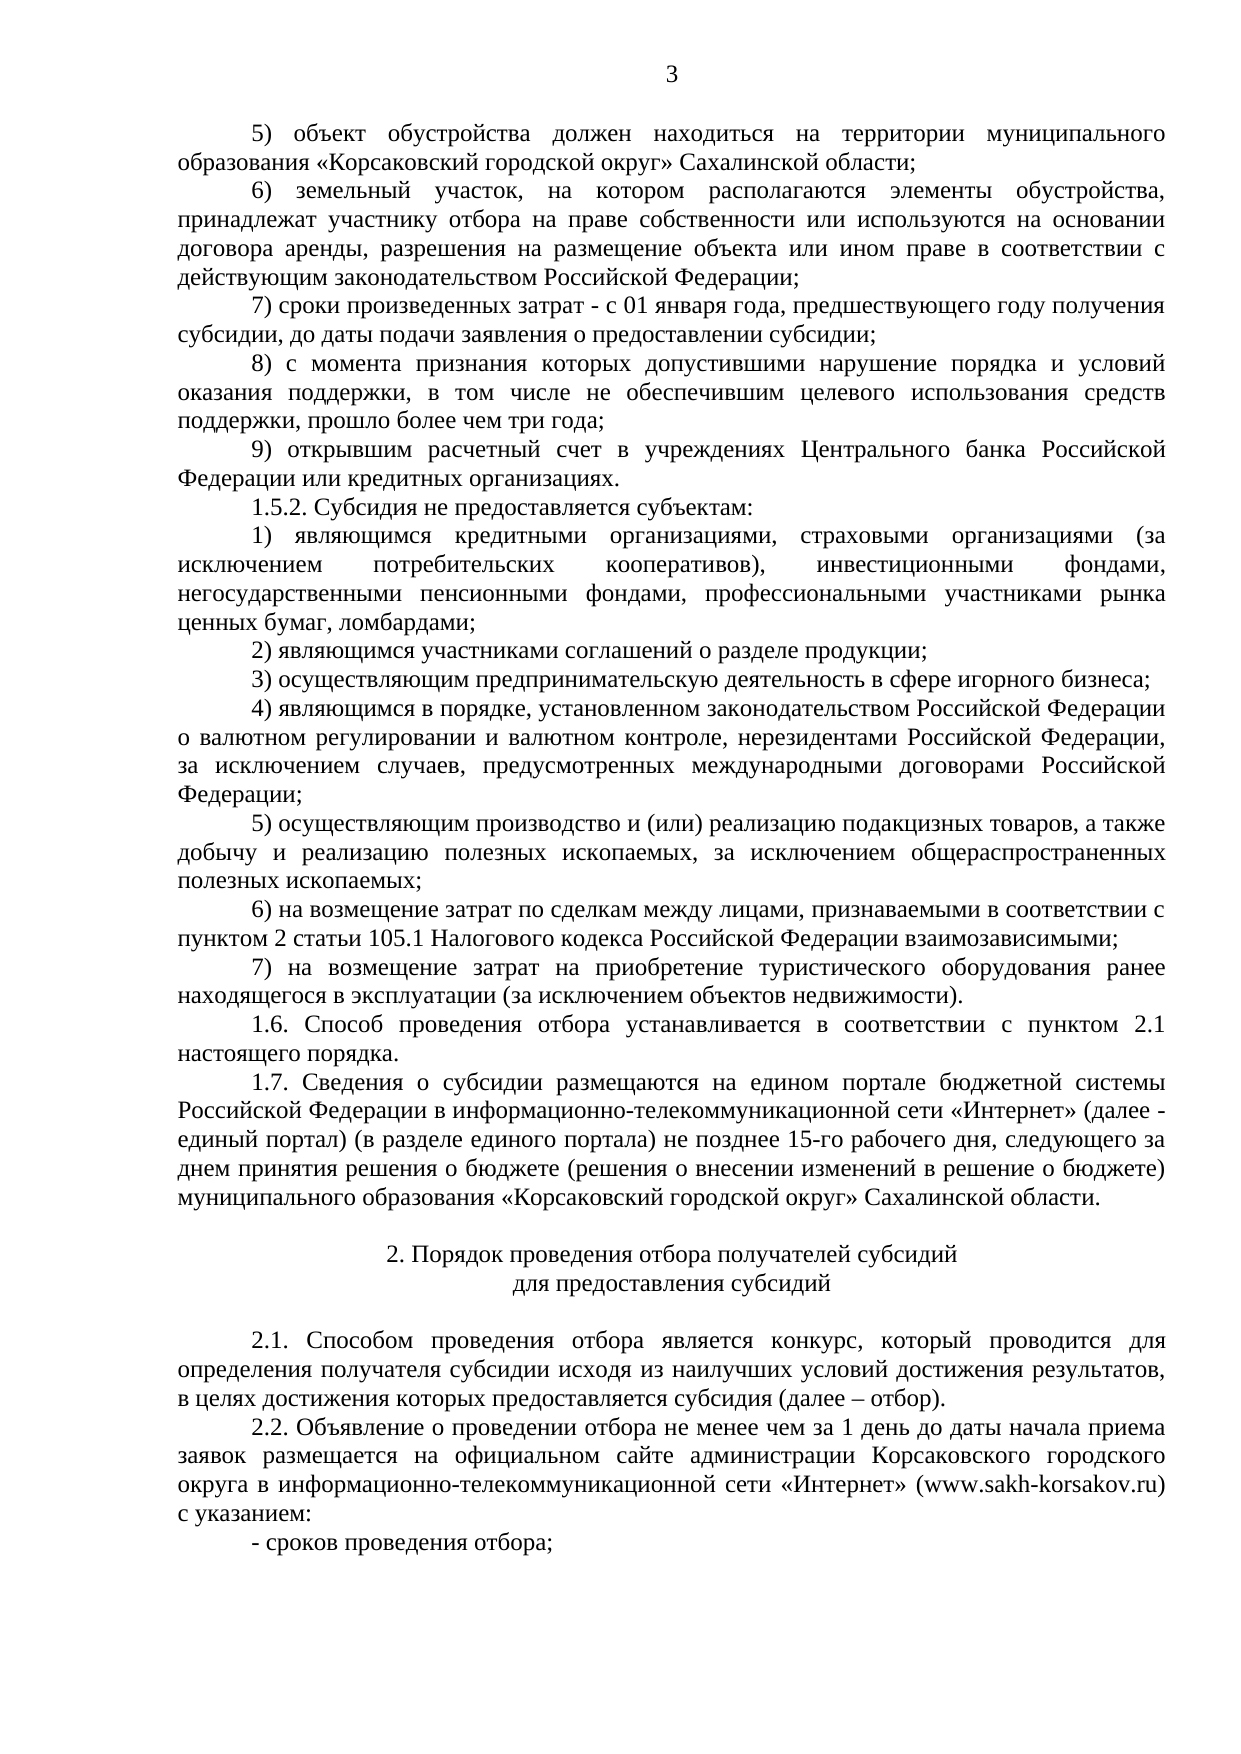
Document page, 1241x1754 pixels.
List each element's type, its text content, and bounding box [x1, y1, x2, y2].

text 8) с момента признания которых допустившими нарушение порядка и условий оказания поддержки, в том числе не обеспечившим целевого использования средств поддержки, прошло более чем три года; [177, 348, 1166, 434]
text 6) на возмещение затрат по сделкам между лицами, признаваемыми в соответствии с пунктом 2 статьи 105.1 Налогового кодекса Российской Федерации взаимозависимыми; [177, 894, 1166, 952]
text 5) объект обустройства должен находиться на территории муниципального образования «Корсаковский городской округ» Сахалинской области; [177, 118, 1166, 176]
text 7) на возмещение затрат на приобретение туристического оборудования ранее находящегося в эксплуатации (за исключением объектов недвижимости). [177, 952, 1166, 1009]
text 4) являющимся в порядке, установленном законодательством Российской Федерации о валютном регулировании и валютном контроле, нерезидентами Российской Федерации, за исключением случаев, предусмотренных международными договорами Российской Федерации; [177, 693, 1166, 808]
text 1.7. Сведения о субсидии размещаются на едином портале бюджетной системы Российской Федерации в информационно-телекоммуникационной сети «Интернет» (далее - единый портал) (в разделе единого портала) не позднее 15-го рабочего дня, следующего за днем принятия решения о бюджете (решения о внесении изменений в решение о бюджете) муниципального образования «Корсаковский городской округ» Сахалинской области. [177, 1067, 1166, 1211]
text 1.6. Способ проведения отбора устанавливается в соответствии с пунктом 2.1 настоящего порядка. [177, 1009, 1166, 1067]
text 2. Порядок проведения отбора получателей субсидий [177, 1239, 1166, 1268]
text 7) сроки произведенных затрат - с 01 января года, предшествующего году получения субсидии, до даты подачи заявления о предоставлении субсидии; [177, 291, 1166, 348]
text 2.1. Способом проведения отбора является конкурс, который проводится для определения получателя субсидии исходя из наилучших условий достижения результатов, в целях достижения которых предоставляется субсидия (далее – отбор). [177, 1326, 1166, 1412]
text - сроков проведения отбора; [177, 1527, 1166, 1556]
text 2) являющимся участниками соглашений о разделе продукции; [177, 636, 1166, 664]
text 1.5.2. Субсидия не предоставляется субъектам: [177, 492, 1166, 521]
text 5) осуществляющим производство и (или) реализацию подакцизных товаров, а также добычу и реализацию полезных ископаемых, за исключением общераспространенных полезных ископаемых; [177, 808, 1166, 894]
text 6) земельный участок, на котором располагаются элементы обустройства, принадлежат участнику отбора на праве собственности или используются на основании договора аренды, разрешения на размещение объекта или ином праве в соответствии с действующим законодательством Российской Федерации; [177, 176, 1166, 291]
text 3) осуществляющим предпринимательскую деятельность в сфере игорного бизнеса; [177, 664, 1166, 693]
text 1) являющимся кредитными организациями, страховыми организациями (за исключением потребительских кооперативов), инвестиционными фондами, негосударственными пенсионными фондами, профессиональными участниками рынка ценных бумаг, ломбардами; [177, 521, 1166, 636]
text для предоставления субсидий [177, 1268, 1166, 1297]
text 9) открывшим расчетный счет в учреждениях Центрального банка Российской Федерации или кредитных организациях. [177, 434, 1166, 492]
text 2.2. Объявление о проведении отбора не менее чем за 1 день до даты начала приема заявок размещается на официальном сайте администрации Корсаковского городского округа в информационно-телекоммуникационной сети «Интернет» (www.sakh-korsakov.ru) с указанием: [177, 1412, 1166, 1527]
